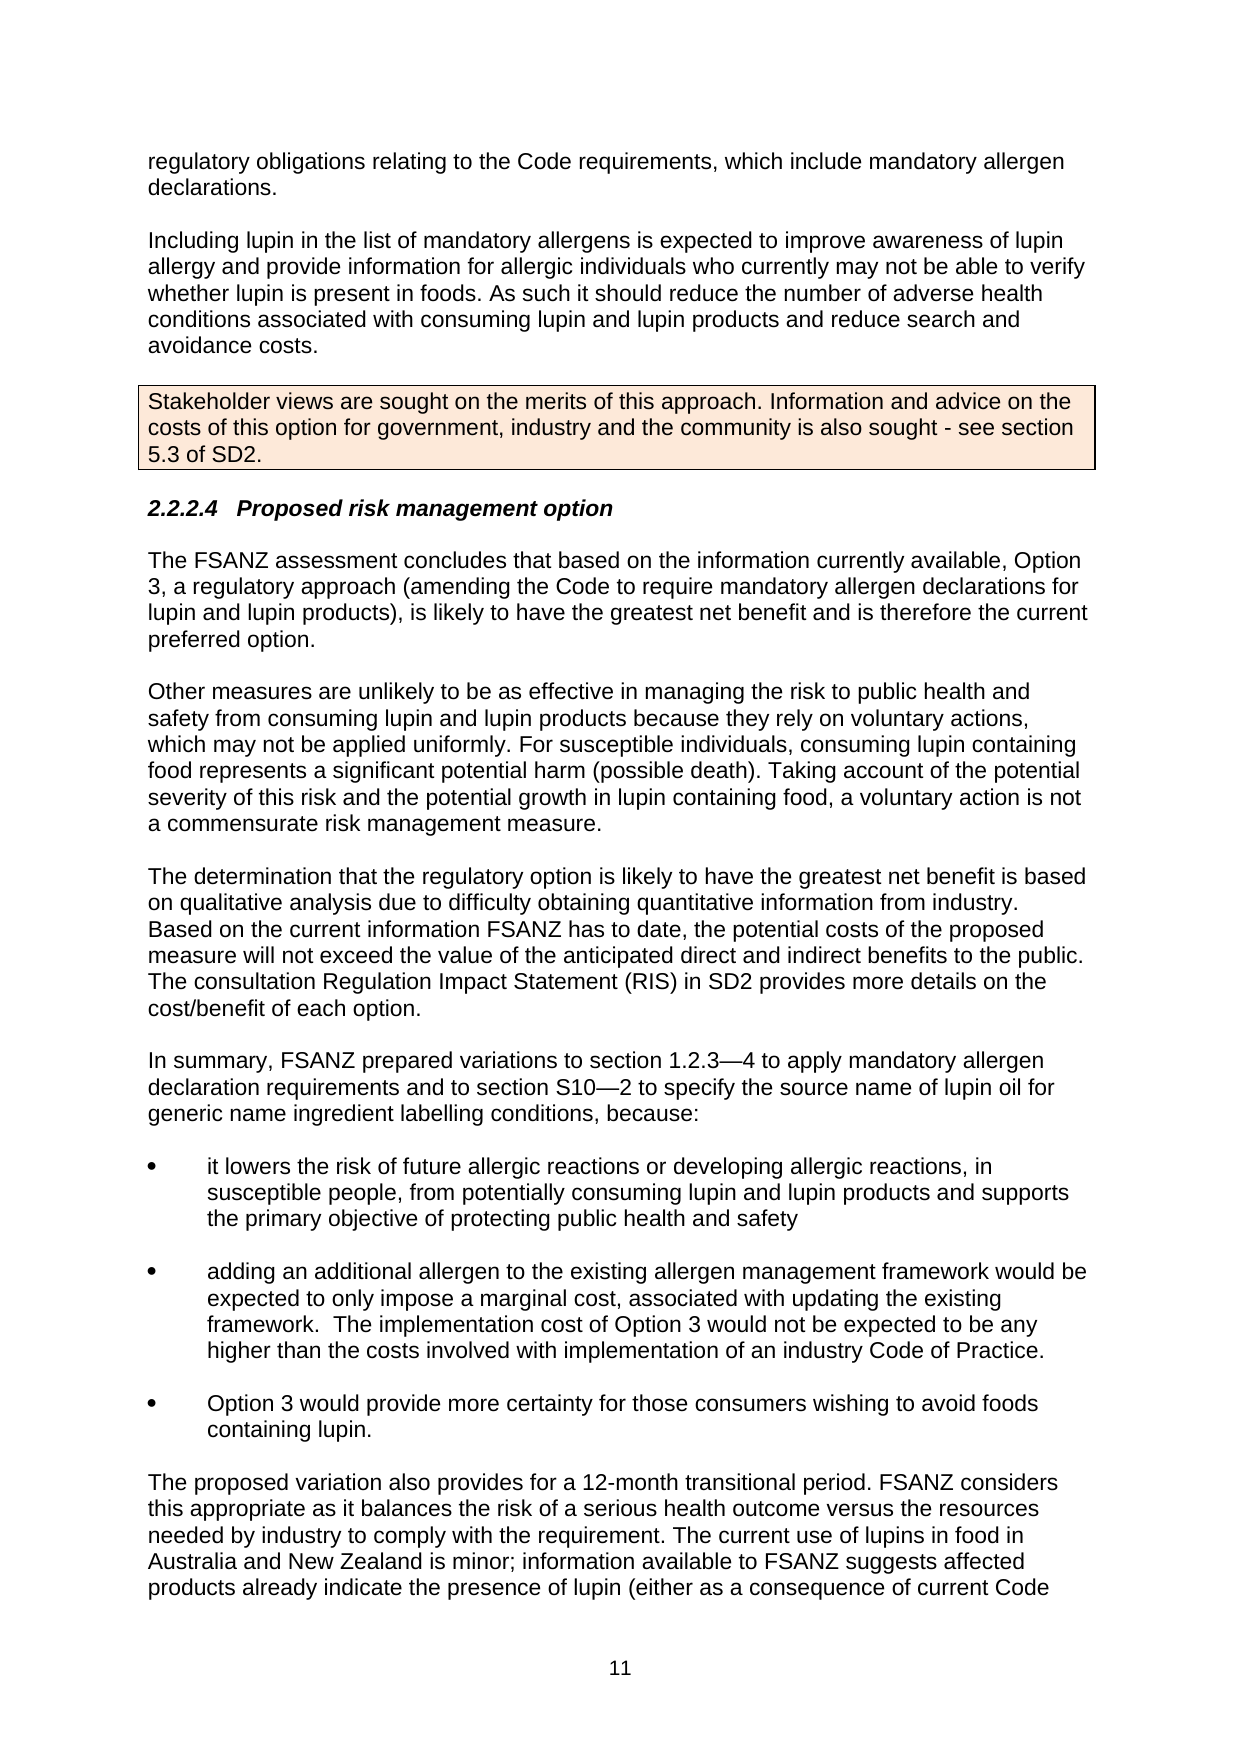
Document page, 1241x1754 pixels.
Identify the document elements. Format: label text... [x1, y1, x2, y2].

text Including lupin in the list of mandatory allergens is expected to improve awareness of lupin allergy and provide information for allergic individuals who currently may not be able to verify whether lupin is present in foods. As such it should reduce the number of adverse health conditions associated with consuming lupin and lupin products and reduce search and avoidance costs. [148, 227, 1092, 358]
text Option 3 would provide more certainty for those consumers wishing to avoid foods containing lupin. [148, 1390, 1092, 1443]
text In summary, FSANZ prepared variations to section 1.2.3—4 to apply mandatory allergen declaration requirements and to section S10—2 to specify the source name of lupin oil for generic name ingredient labelling conditions, because: [148, 1047, 1092, 1126]
text Other measures are unlikely to be as effective in managing the risk to public health and safety from consuming lupin and lupin products because they rely on voluntary actions, which may not be applied uniformly. For susceptible individuals, consuming lupin containing food represents a significant potential harm (possible death). Taking account of the potential severity of this risk and the potential growth in lupin containing food, a voluntary action is not a commensurate risk management measure. [148, 678, 1092, 836]
text it lowers the risk of future allergic reactions or developing allergic reactions, in susceptible people, from potentially consuming lupin and lupin products and supports the primary objective of protecting public health and safety [148, 1153, 1092, 1232]
text The determination that the regulatory option is likely to have the greatest net benefit is based on qualitative analysis due to difficulty obtaining quantitative information from industry. Based on the current information FSANZ has to date, the potential costs of the proposed measure will not exceed the value of the anticipated direct and indirect benefits to the public. The consultation Regulation Impact Statement (RIS) in SD2 provides more details on the cost/benefit of each option. [148, 863, 1092, 1021]
text adding an additional allergen to the existing allergen management framework would be expected to only impose a marginal cost, associated with updating the existing framework. The implementation cost of Option 3 would not be expected to be any higher than the costs involved with implementation of an industry Code of Practice. [148, 1258, 1092, 1363]
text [148, 1469, 1092, 1601]
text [148, 148, 1092, 200]
text Stakeholder views are sought on the merits of this approach. Information and advice on the costs of this option for government, industry and the community is also sought - see section 5.3 of SD2. [139, 386, 1094, 469]
text The FSANZ assessment concludes that based on the information currently available, Option 3, a regulatory approach (amending the Code to require mandatory allergen declarations for lupin and lupin products), is likely to have the greatest net benefit and is therefore the current preferred option. [148, 547, 1092, 652]
subtitle 2.2.2.4 Proposed risk management option [148, 495, 1092, 522]
